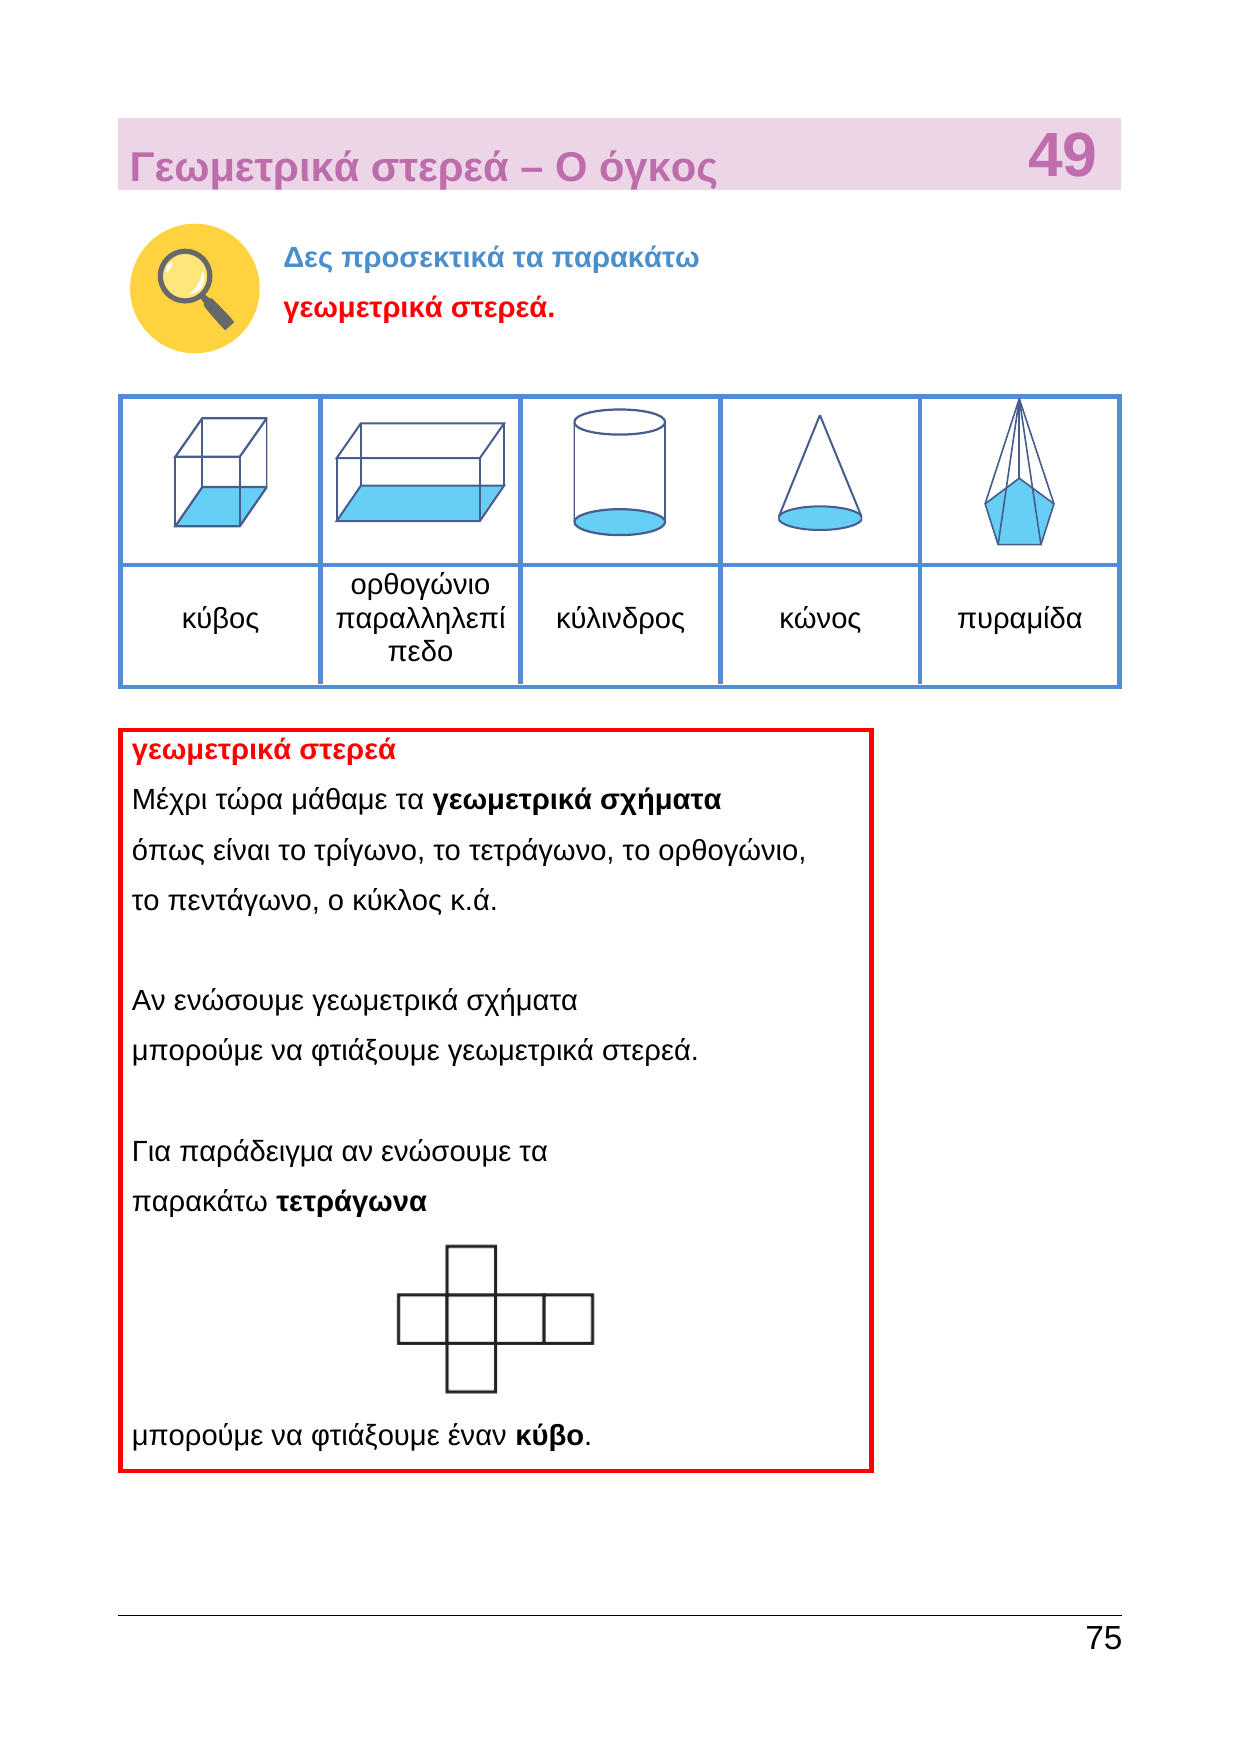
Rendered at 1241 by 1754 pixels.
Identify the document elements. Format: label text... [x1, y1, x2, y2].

table_cell πυραμίδα [922, 567, 1117, 684]
table_header [723, 399, 918, 562]
table_cell κώνος [723, 567, 918, 684]
table_header [208, 224, 272, 353]
table_header Γεωμετρικά στερεά – Ο όγκος [118, 118, 1004, 190]
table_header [123, 732, 869, 1468]
table_header [523, 399, 718, 562]
table_cell ορθογώνιο παραλληλεπίπεδο [323, 567, 518, 684]
table_header Δες προσεκτικά τα παρακάτω γεωμετρικά στερεά. [272, 224, 1122, 353]
table_header [323, 399, 518, 562]
table_header [922, 399, 1117, 562]
table_header [123, 399, 318, 562]
picture [386, 1234, 605, 1402]
table_header [118, 224, 182, 353]
table_cell κύβος [123, 567, 318, 684]
table_header 49 [1004, 118, 1121, 190]
table_cell κύλινδρος [523, 567, 718, 684]
